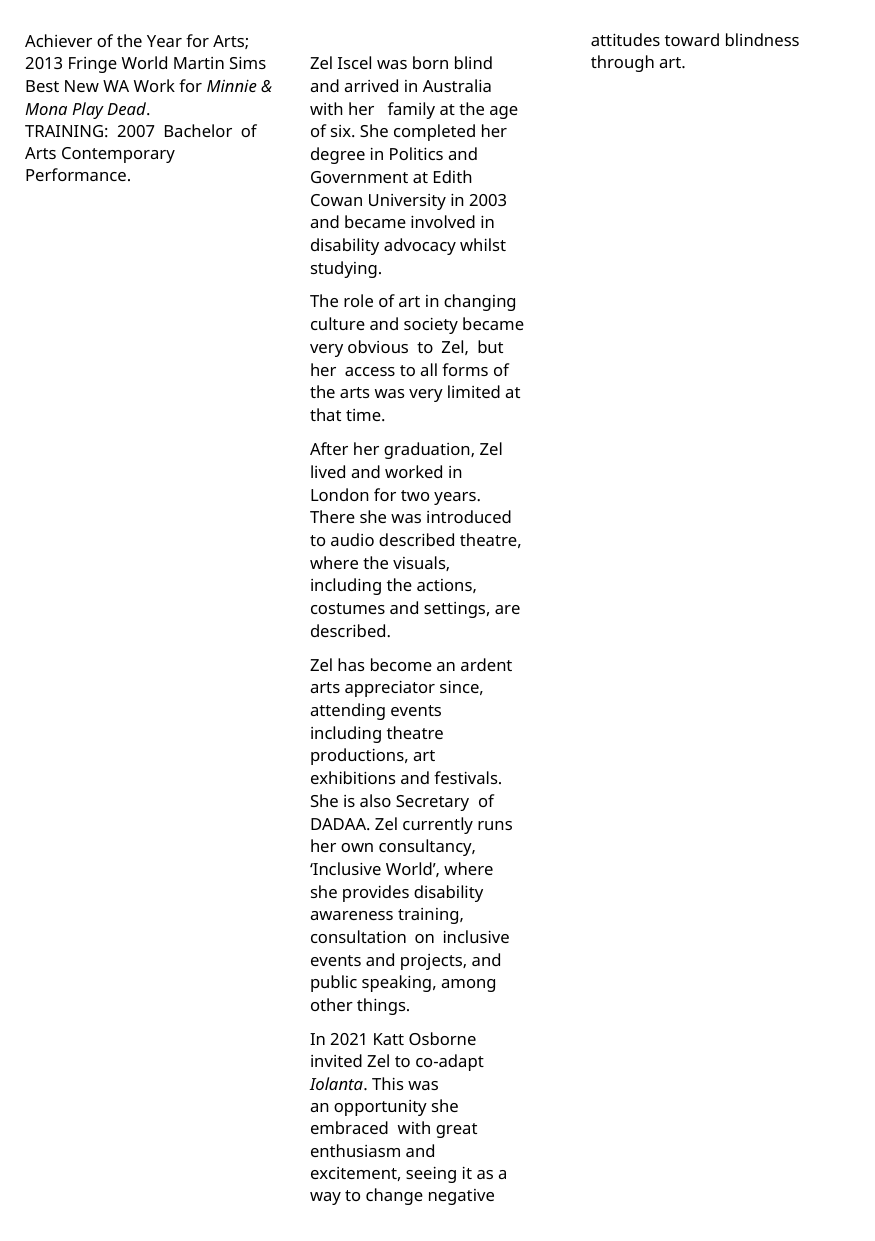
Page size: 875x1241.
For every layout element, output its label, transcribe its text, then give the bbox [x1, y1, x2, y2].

text TRAINING: 2007 Bachelor of Arts Contemporary Performance. [25, 120, 281, 187]
text Zel Iscel was born blind and arrived in Australia with her family at the age of six. She completed her degree in Politics and Government at Edith Cowan University in 2003 and became involved in disability advocacy whilst studying. [310, 52, 525, 279]
text After her graduation, Zel lived and worked in London for two years. There she was introduced to audio described theatre, where the visuals, including the actions, costumes and settings, are described. [310, 438, 524, 642]
text The role of art in changing culture and society became very obvious to Zel, but her access to all forms of the arts was very limited at that time. [310, 290, 525, 426]
text In 2021 Katt Osborne invited Zel to co-adapt Iolanta. This was [310, 1027, 531, 1095]
text Zel has become an ardent arts appreciator since, attending events including theatre productions, art exhibitions and festivals. She is also Secretary of DADAA. Zel currently runs her own consultancy, ‘Inclusive World’, where she provides disability awareness training, consultation on inclusive events and projects, and public speaking, among other things. [310, 653, 517, 1016]
text an opportunity she embraced with great enthusiasm and excitement, seeing it as a way to change negative attitudes toward blindness through art. [591, 29, 843, 74]
text an opportunity she embraced with great enthusiasm and excitement, seeing it as a way to change negative attitudes toward blindness through art. [310, 1095, 530, 1207]
